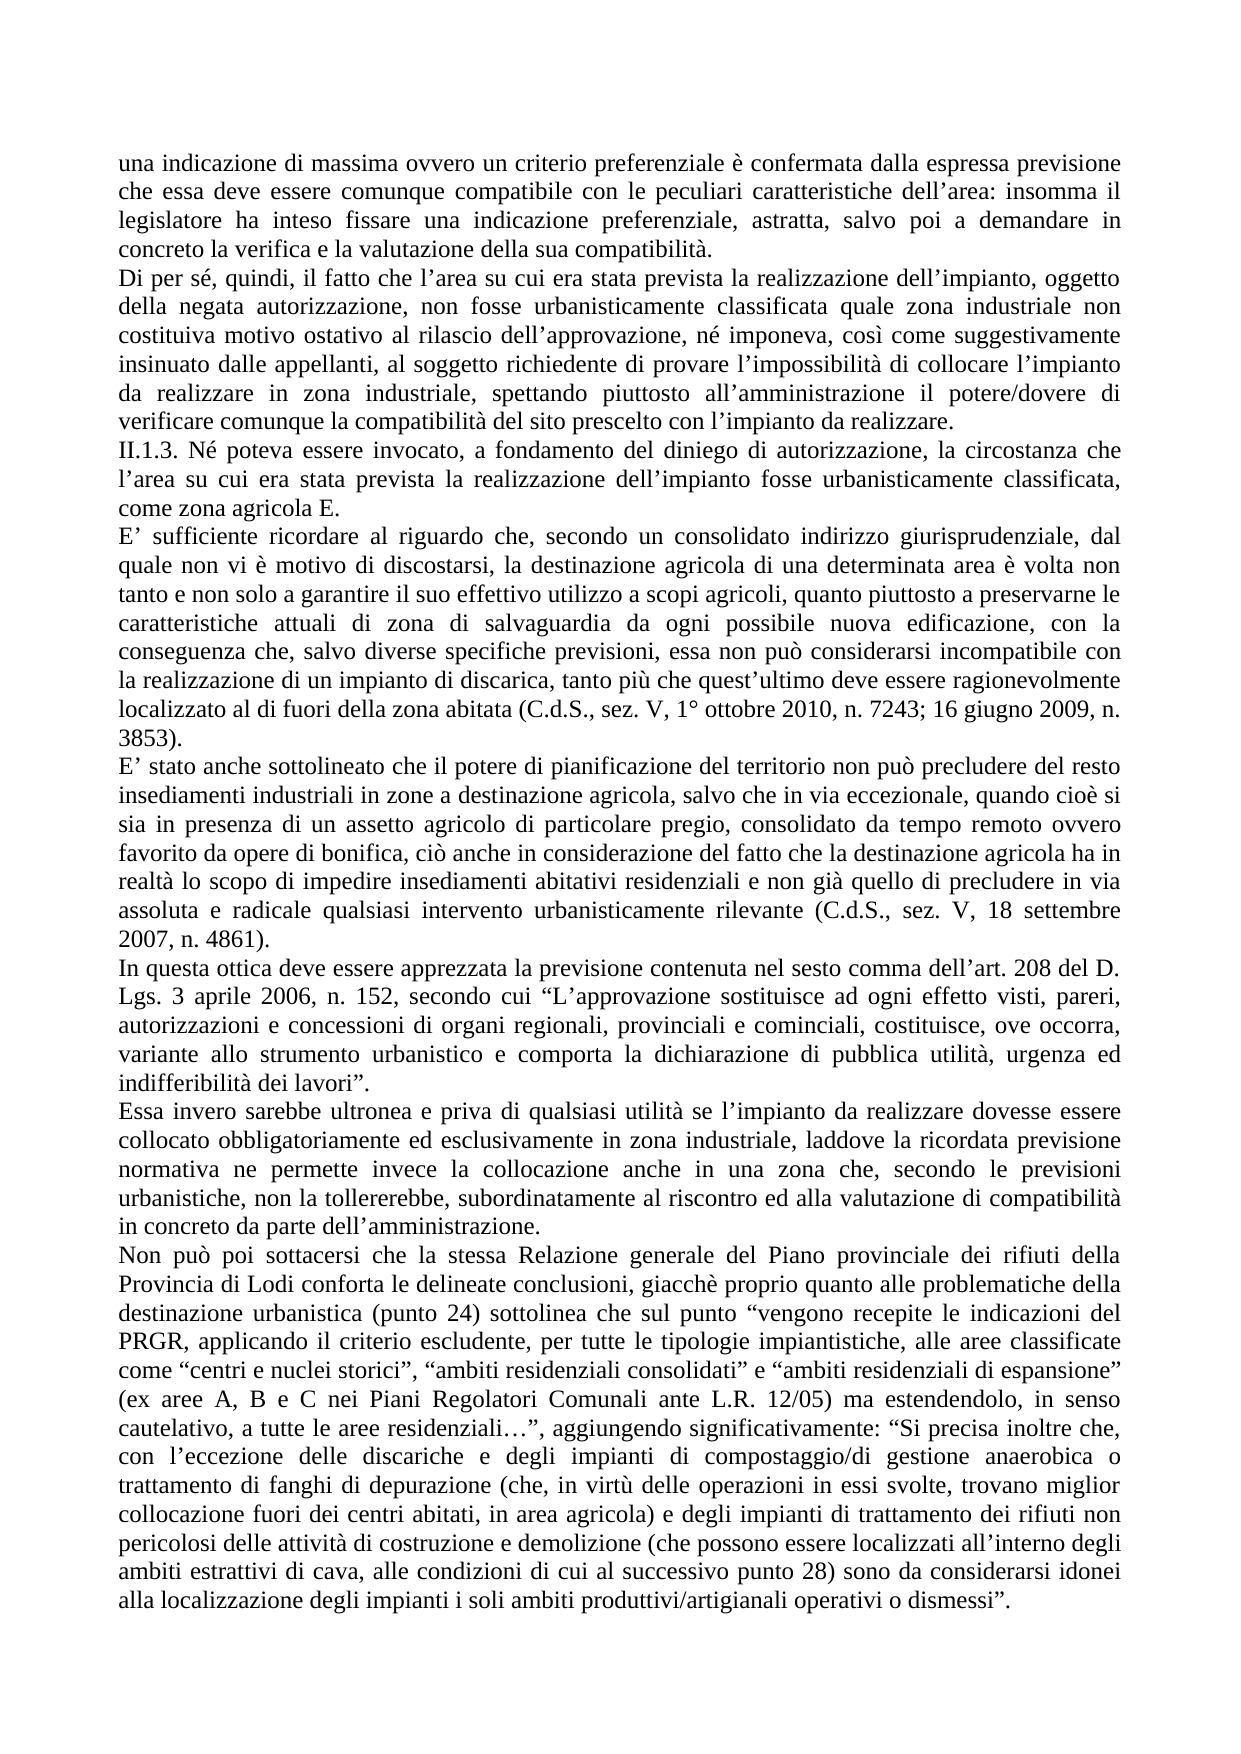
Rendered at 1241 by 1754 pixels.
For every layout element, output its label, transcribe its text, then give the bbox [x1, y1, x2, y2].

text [118, 148, 1122, 263]
text E’ stato anche sottolineato che il potere di pianificazione del territorio non può precludere del resto insediamenti industriali in zone a destinazione agricola, salvo che in via eccezionale, quando cioè si sia in presenza di un assetto agricolo di particolare pregio, consolidato da tempo remoto ovvero favorito da opere di bonifica, ciò anche in considerazione del fatto che la destinazione agricola ha in realtà lo scopo di impedire insediamenti abitativi residenziali e non già quello di precludere in via assoluta e radicale qualsiasi intervento urbanisticamente rilevante (C.d.S., sez. V, 18 settembre 2007, n. 4861). [118, 751, 1122, 953]
text Di per sé, quindi, il fatto che l’area su cui era stata prevista la realizzazione dell’impianto, oggetto della negata autorizzazione, non fosse urbanisticamente classificata quale zona industriale non costituiva motivo ostativo al rilascio dell’approvazione, né imponeva, così come suggestivamente insinuato dalle appellanti, al soggetto richiedente di provare l’impossibilità di collocare l’impianto da realizzare in zona industriale, spettando piuttosto all’amministrazione il potere/dovere di verificare comunque la compatibilità del sito prescelto con l’impianto da realizzare. [118, 263, 1122, 435]
text In questa ottica deve essere apprezzata la previsione contenuta nel sesto comma dell’art. 208 del D. Lgs. 3 aprile 2006, n. 152, secondo cui “L’approvazione sostituisce ad ogni effetto visti, pareri, autorizzazioni e concessioni di organi regionali, provinciali e cominciali, costituisce, ove occorra, variante allo strumento urbanistico e comporta la dichiarazione di pubblica utilità, urgenza ed indifferibilità dei lavori”. [118, 953, 1122, 1096]
text II.1.3. Né poteva essere invocato, a fondamento del diniego di autorizzazione, la circostanza che l’area su cui era stata prevista la realizzazione dell’impianto fosse urbanisticamente classificata, come zona agricola E. [118, 435, 1122, 521]
text E’ sufficiente ricordare al riguardo che, secondo un consolidato indirizzo giurisprudenziale, dal quale non vi è motivo di discostarsi, la destinazione agricola di una determinata area è volta non tanto e non solo a garantire il suo effettivo utilizzo a scopi agricoli, quanto piuttosto a preservarne le caratteristiche attuali di zona di salvaguardia da ogni possibile nuova edificazione, con la conseguenza che, salvo diverse specifiche previsioni, essa non può considerarsi incompatibile con la realizzazione di un impianto di discarica, tanto più che quest’ultimo deve essere ragionevolmente localizzato al di fuori della zona abitata (C.d.S., sez. V, 1° ottobre 2010, n. 7243; 16 giugno 2009, n. 3853). [118, 521, 1122, 751]
text Non può poi sottacersi che la stessa Relazione generale del Piano provinciale dei rifiuti della Provincia di Lodi conforta le delineate conclusioni, giacchè proprio quanto alle problematiche della destinazione urbanistica (punto 24) sottolinea che sul punto “vengono recepite le indicazioni del PRGR, applicando il criterio escludente, per tutte le tipologie impiantistiche, alle aree classificate come “centri e nuclei storici”, “ambiti residenziali consolidati” e “ambiti residenziali di espansione” (ex aree A, B e C nei Piani Regolatori Comunali ante L.R. 12/05) ma estendendolo, in senso cautelativo, a tutte le aree residenziali…”, aggiungendo significativamente: “Si precisa inoltre che, con l’eccezione delle discariche e degli impianti di compostaggio/di gestione anaerobica o trattamento di fanghi di depurazione (che, in virtù delle operazioni in essi svolte, trovano miglior collocazione fuori dei centri abitati, in area agricola) e degli impianti di trattamento dei rifiuti non pericolosi delle attività di costruzione e demolizione (che possono essere localizzati all’interno degli ambiti estrattivi di cava, alle condizioni di cui al successivo punto 28) sono da considerarsi idonei alla localizzazione degli impianti i soli ambiti produttivi/artigianali operativi o dismessi”. [118, 1240, 1122, 1614]
text Essa invero sarebbe ultronea e priva di qualsiasi utilità se l’impianto da realizzare dovesse essere collocato obbligatoriamente ed esclusivamente in zona industriale, laddove la ricordata previsione normativa ne permette invece la collocazione anche in una zona che, secondo le previsioni urbanistiche, non la tollererebbe, subordinatamente al riscontro ed alla valutazione di compatibilità in concreto da parte dell’amministrazione. [118, 1096, 1122, 1240]
